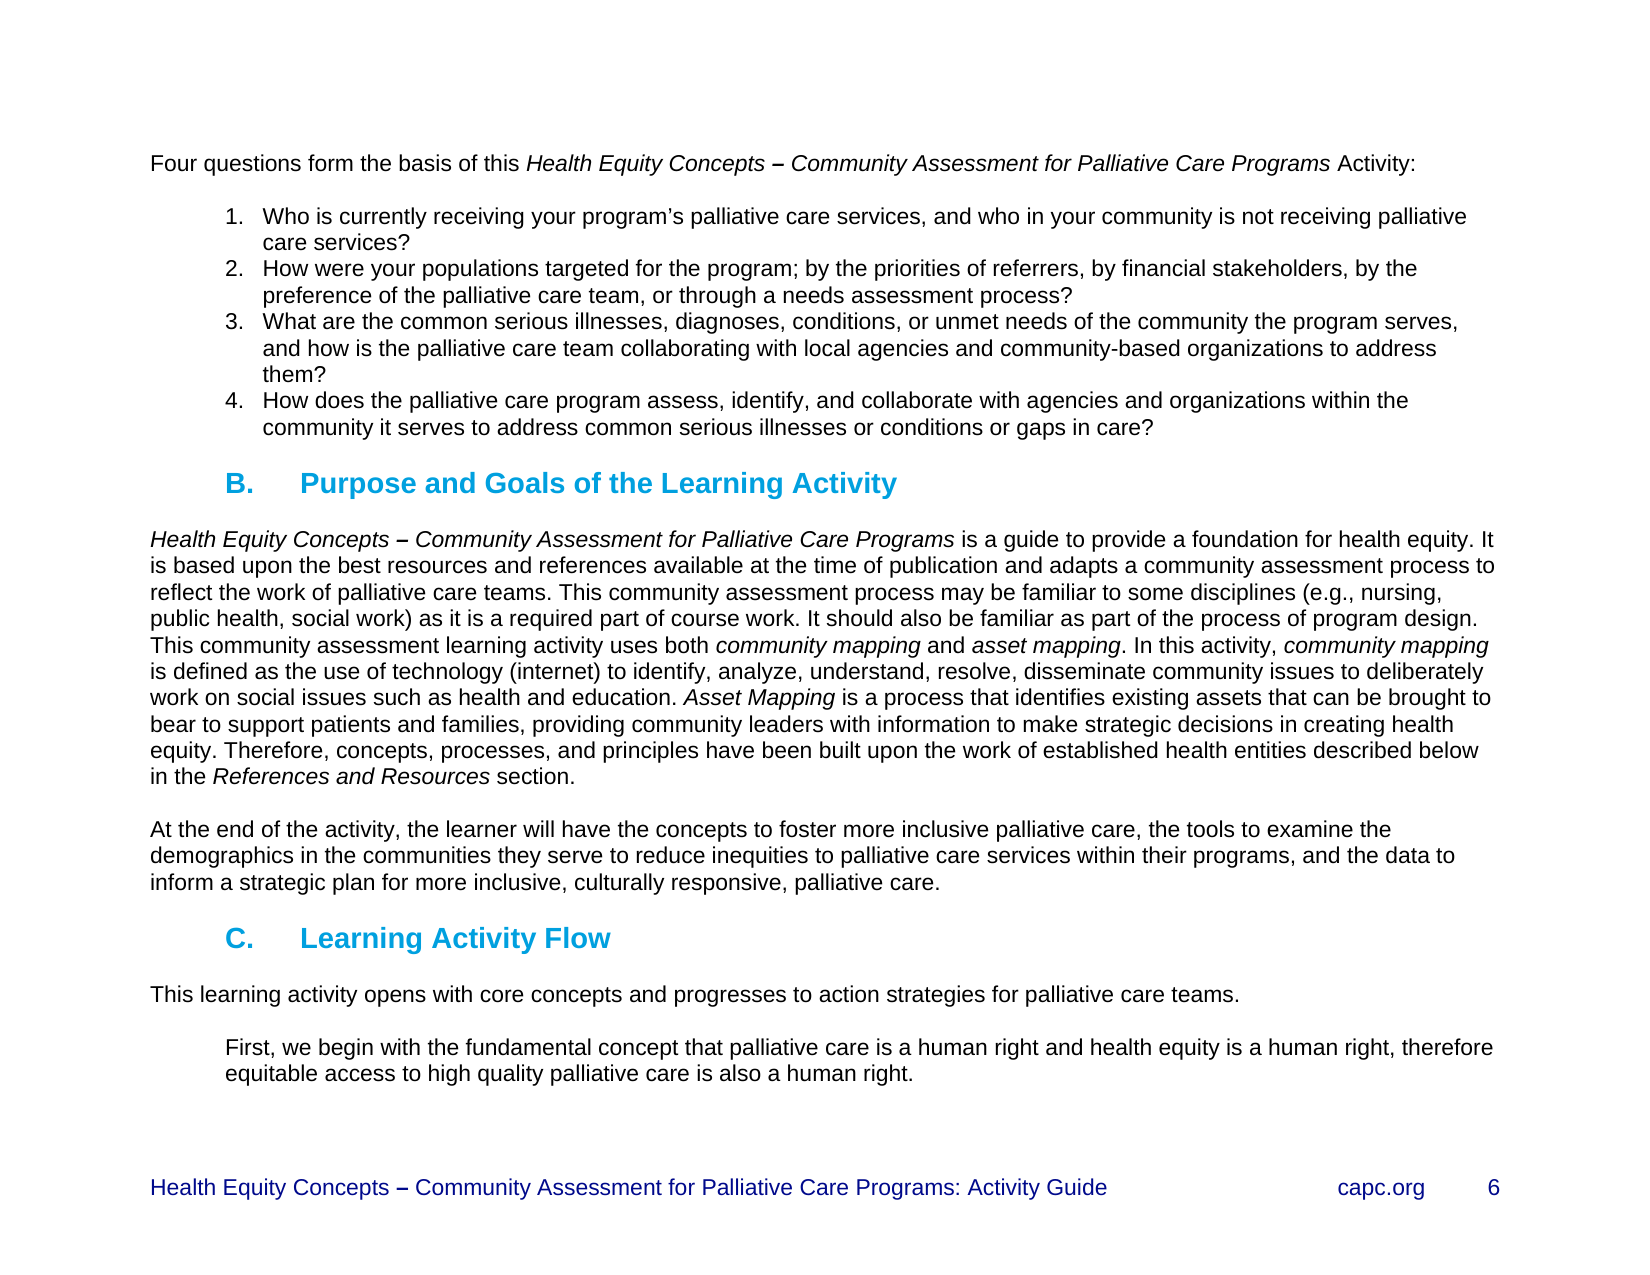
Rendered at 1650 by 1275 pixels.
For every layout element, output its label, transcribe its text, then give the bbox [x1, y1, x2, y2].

list Who is currently receiving your program’s palliative care services, and who in your community is not receiving palliative care services? [225, 203, 1500, 255]
list How does the palliative care program assess, identify, and collaborate with agencies and organizations within the community it serves to address common serious illnesses or conditions or gaps in care? [225, 387, 1500, 440]
text C. Learning Activity Flow [150, 921, 1500, 955]
list How were your populations targeted for the program; by the priorities of referrers, by financial stakeholders, by the preference of the palliative care team, or through a needs assessment process? [225, 255, 1500, 308]
text At the end of the activity, the learner will have the concepts to foster more inclusive palliative care, the tools to examine the demographics in the communities they serve to reduce inequities to palliative care services within their programs, and the data to inform a strategic plan for more inclusive, culturally responsive, palliative care. [150, 816, 1500, 895]
text Four questions form the basis of this Health Equity Concepts – Community Assessment for Palliative Care Programs Activity: [150, 150, 526, 176]
list What are the common serious illnesses, diagnoses, conditions, or unmet needs of the community the program serves, and how is the palliative care team collaborating with local agencies and community-based organizations to address them? [225, 308, 1500, 387]
text B. Purpose and Goals of the Learning Activity [150, 466, 1500, 500]
text This learning activity opens with core concepts and progresses to action strategies for palliative care teams. [150, 981, 1500, 1008]
text First, we begin with the fundamental concept that palliative care is a human right and health equity is a human right, therefore equitable access to high quality palliative care is also a human right. [225, 1034, 1500, 1087]
text Health Equity Concepts – Community Assessment for Palliative Care Programs is a guide to provide a foundation for health equity. It is based upon the best resources and references available at the time of publication and adapts a community assessment process to reflect the work of palliative care teams. This community assessment process may be familiar to some disciplines (e.g., nursing, public health, social work) as it is a required part of course work. It should also be familiar as part of the process of program design. This community assessment learning activity uses both community mapping and asset mapping. In this activity, community mapping is defined as the use of technology (internet) to identify, analyze, understand, resolve, disseminate community issues to deliberately work on social issues such as health and education. Asset Mapping is a process that identifies existing assets that can be brought to bear to support patients and families, providing community leaders with information to make strategic decisions in creating health equity. Therefore, concepts, processes, and principles have been built upon the work of established health entities described below in the References and Resources section. [150, 526, 1500, 790]
